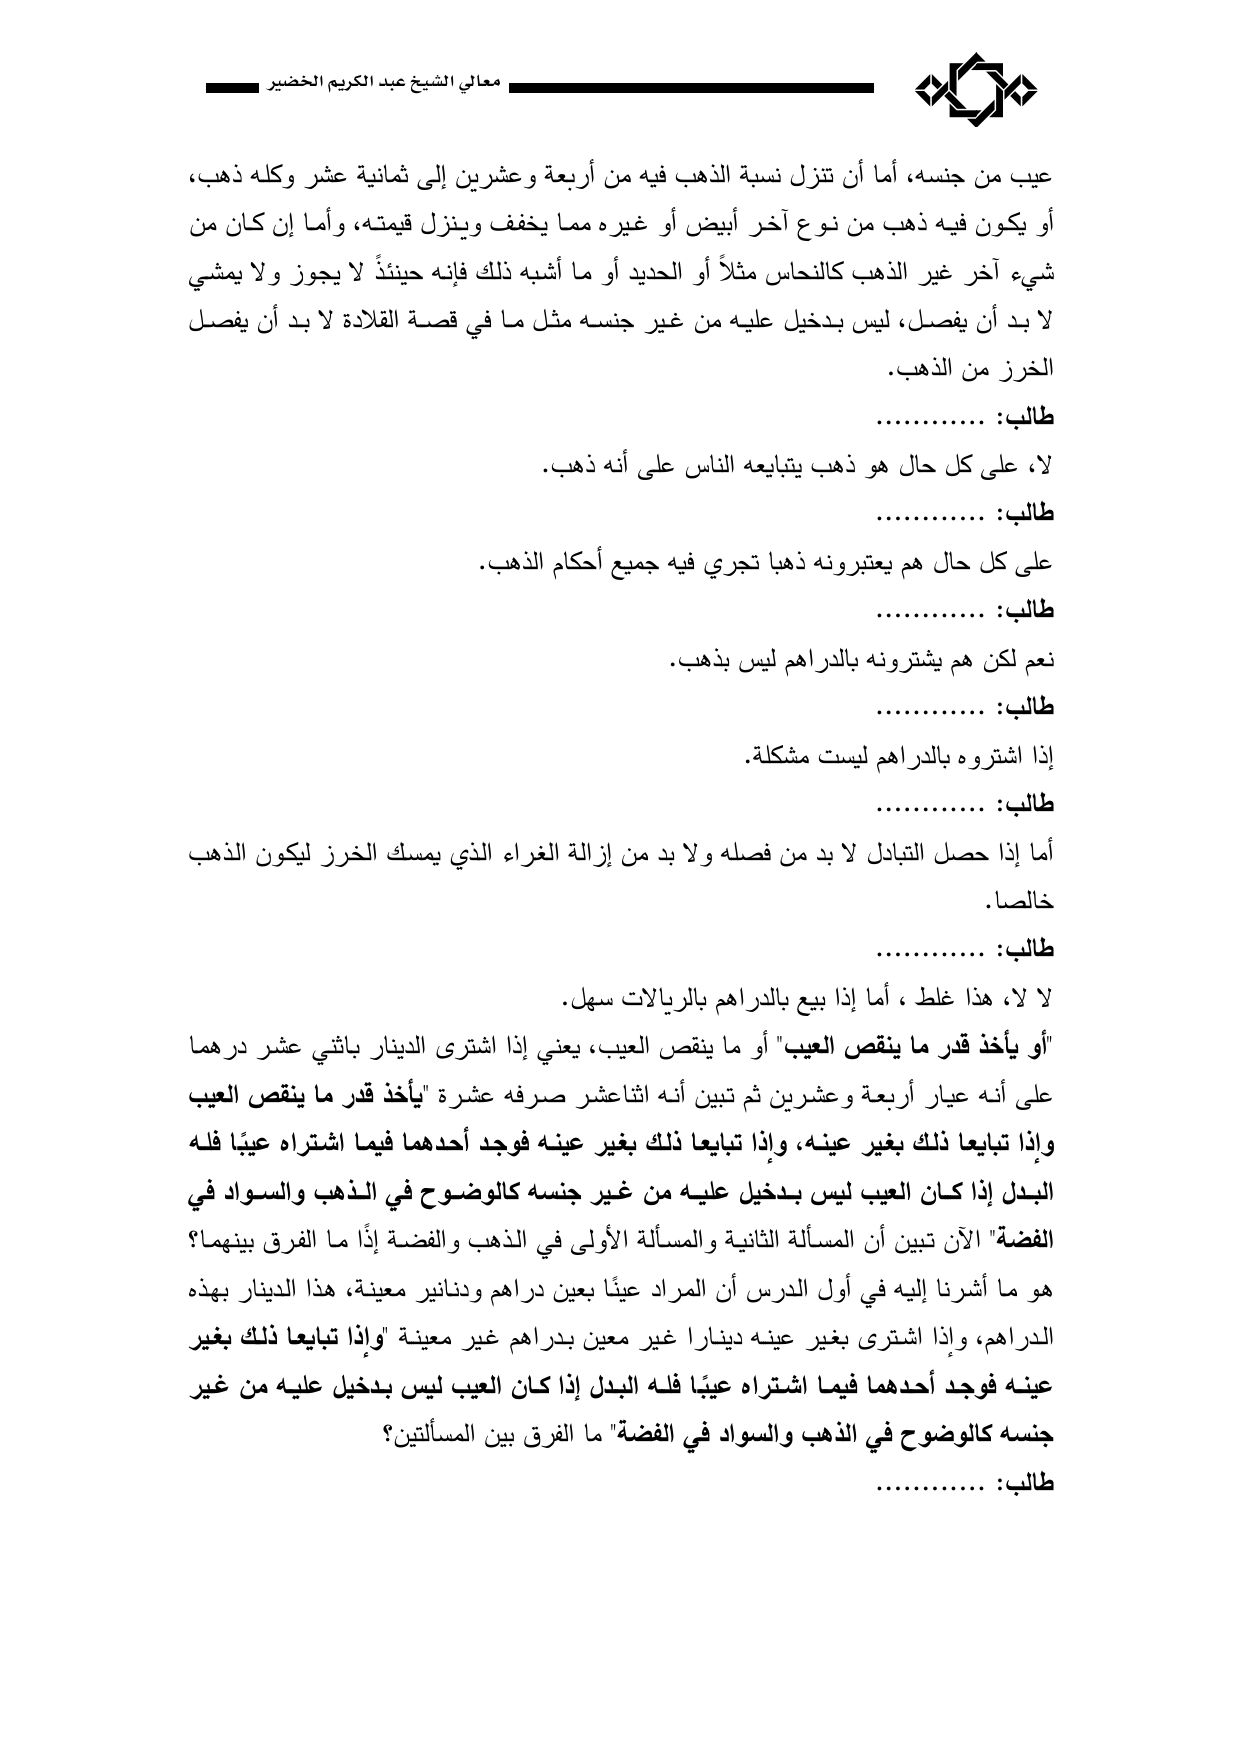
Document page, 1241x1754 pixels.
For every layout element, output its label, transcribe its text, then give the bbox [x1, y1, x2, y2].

text لا لا، هذا غلط ، أما إذا بيع بالدراهم بالريالات سهل. [187, 973, 1053, 1021]
text طالب: ............ [187, 585, 1053, 634]
text طالب: ............ [187, 779, 1053, 828]
text "أو يأخذ قدر ما ينقص العيب" أو ما ينقص العيب، يعني إذا اشترى الدينار باثني عشر درهما على أنه عيار أربعة وعشرين ثم تبين أنه اثناعشر صرفه عشرة "يأخذ قدر ما ينقص العيب وإذا تبايعا ذلك بغير عينه، وإذا تبايعا ذلك بغير عينه فوجد أحدهما فيما اشتراه عيبًا فله البدل إذا كان العيب ليس بدخيل عليه من غير جنسه كالوضوح في الذهب والسواد في الفضة" الآن تبين أن المسألة الثانية والمسألة الأولى في الذهب والفضة إذًا ما الفرق بينهما؟ هو ما أشرنا إليه في أول الدرس أن المراد عينًا بعين دراهم ودنانير معينة، هذا الدينار بهذه الدراهم، وإذا اشترى بغير عينه دينارا غير معين بدراهم غير معينة "وإذا تبايعا ذلك بغير عينه فوجد أحدهما فيما اشتراه عيبًا فله البدل إذا كان العيب ليس بدخيل عليه من غير جنسه كالوضوح في الذهب والسواد في الفضة" ما الفرق بين المسألتين؟ [187, 1021, 1053, 1458]
text طالب: ............ [187, 392, 1053, 440]
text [187, 150, 1053, 392]
text طالب: ............ [187, 682, 1053, 731]
text على كل حال هم يعتبرونه ذهبا تجري فيه جميع أحكام الذهب. [187, 537, 1053, 585]
text نعم لكن هم يشترونه بالدراهم ليس بذهب. [187, 634, 1053, 682]
text طالب: ............ [187, 488, 1053, 537]
text لا، على كل حال هو ذهب يتبايعه الناس على أنه ذهب. [187, 440, 1053, 488]
text طالب: ............ [187, 1458, 1053, 1506]
text طالب: ............ [187, 924, 1053, 973]
text أما إذا حصل التبادل لا بد من فصله ولا بد من إزالة الغراء الذي يمسك الخرز ليكون الذهب خالصا. [187, 828, 1053, 924]
text إذا اشتروه بالدراهم ليست مشكلة. [187, 731, 1053, 779]
